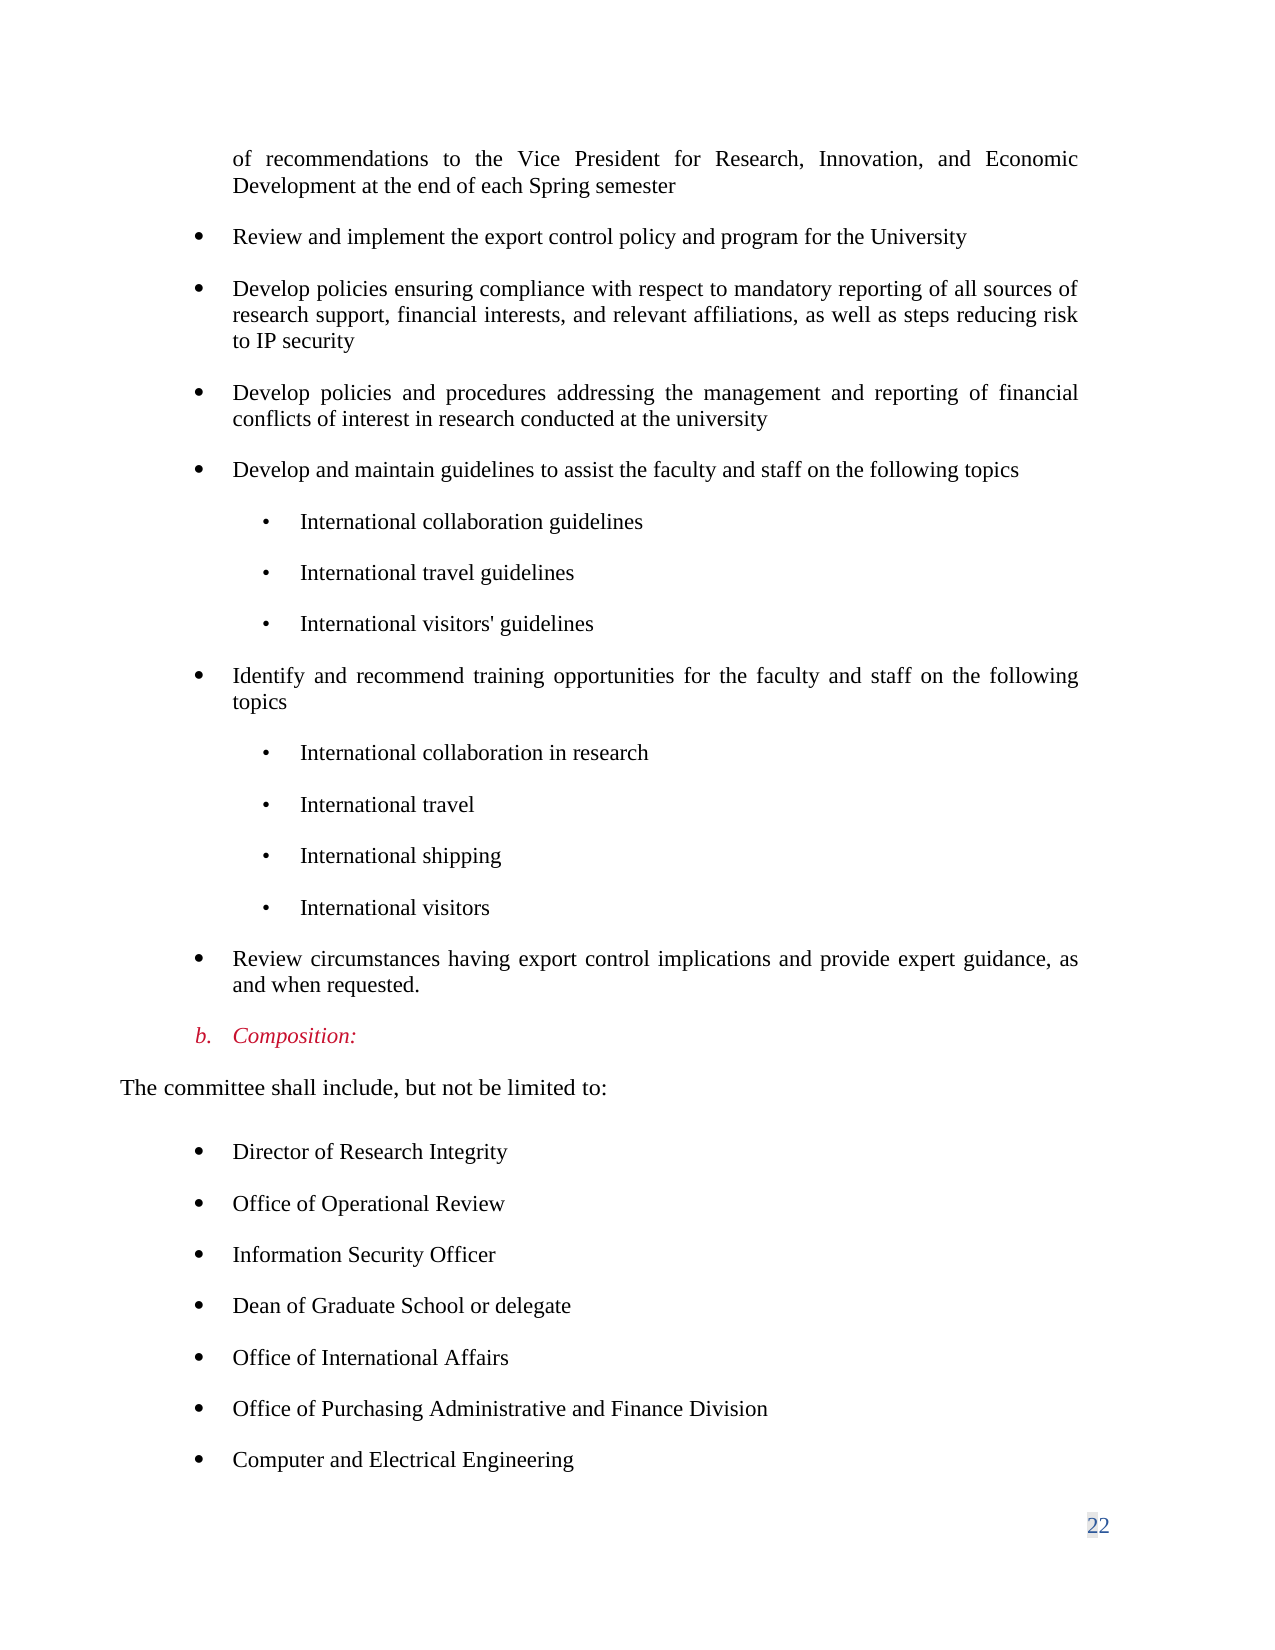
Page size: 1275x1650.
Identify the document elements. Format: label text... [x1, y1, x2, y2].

list Office of Operational Review [195, 1190, 1080, 1216]
list Computer and Electrical Engineering [195, 1447, 1080, 1473]
list International shipping [262, 842, 1080, 868]
list International visitors' guidelines [262, 610, 1080, 637]
list Office of International Affairs [195, 1344, 1080, 1370]
list Develop policies ensuring compliance with respect to mandatory reporting of all sources of research support, financial interests, and relevant affiliations, as well as steps reducing risk to IP security [195, 274, 1080, 354]
list International travel guidelines [262, 559, 1080, 585]
list Review and implement the export control policy and program for the University [195, 223, 1080, 249]
list Dean of Graduate School or delegate [195, 1292, 1080, 1319]
list International collaboration guidelines [262, 508, 1080, 534]
list International collaboration in research [262, 739, 1080, 766]
subtitle Composition: [195, 1023, 1155, 1049]
list Develop policies and procedures addressing the management and reporting of financial conflicts of interest in research conducted at the university [195, 379, 1080, 431]
list Information Security Officer [195, 1241, 1080, 1267]
list International visitors [262, 893, 1080, 920]
list Review circumstances having export control implications and provide expert guidance, as and when requested. [195, 945, 1080, 998]
list Office of Purchasing Administrative and Finance Division [195, 1395, 1080, 1422]
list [195, 146, 1080, 198]
list Director of Research Integrity [195, 1138, 1080, 1165]
text The committee shall include, but not be limited to: [120, 1074, 1155, 1100]
list International travel [262, 791, 1080, 817]
list Develop and maintain guidelines to assist the faculty and staff on the following topics [195, 456, 1080, 483]
list Identify and recommend training opportunities for the faculty and staff on the following topics [195, 662, 1080, 714]
